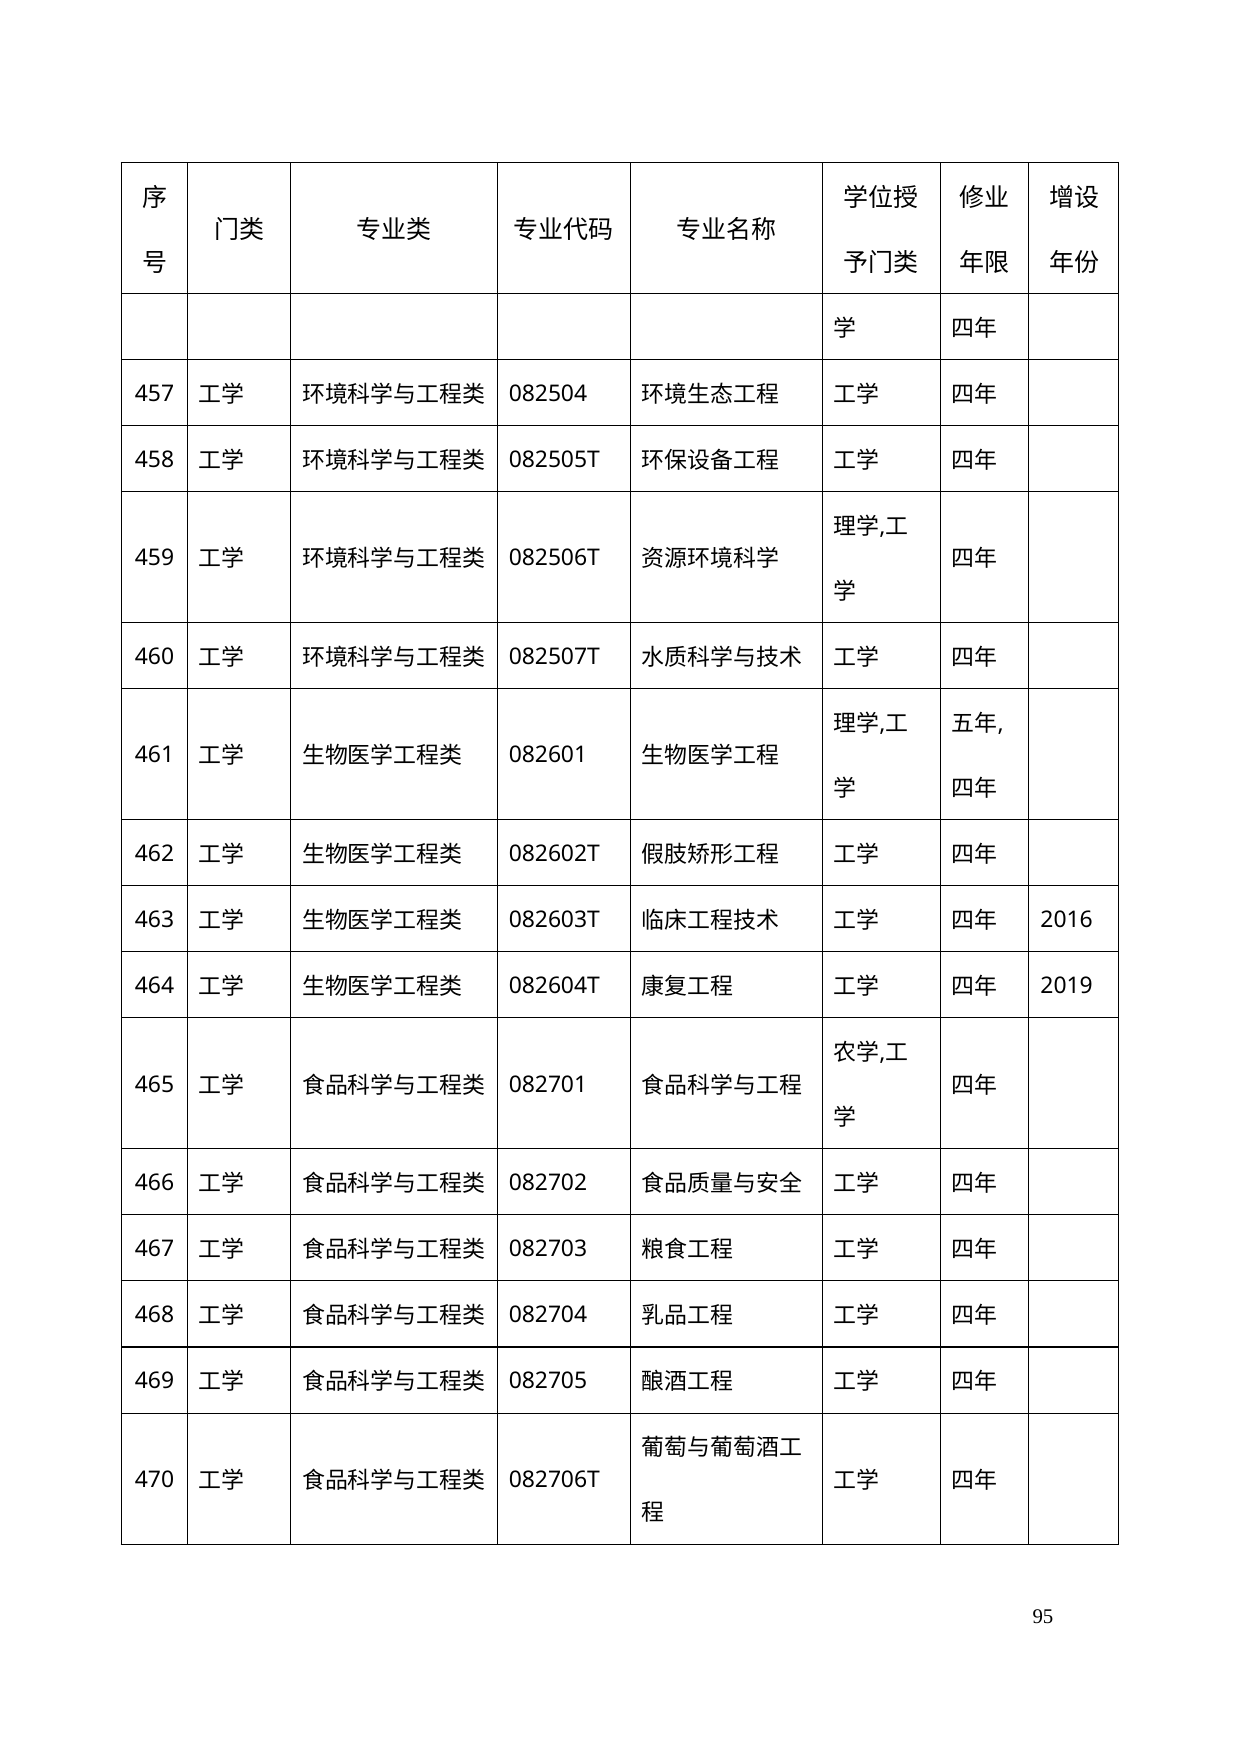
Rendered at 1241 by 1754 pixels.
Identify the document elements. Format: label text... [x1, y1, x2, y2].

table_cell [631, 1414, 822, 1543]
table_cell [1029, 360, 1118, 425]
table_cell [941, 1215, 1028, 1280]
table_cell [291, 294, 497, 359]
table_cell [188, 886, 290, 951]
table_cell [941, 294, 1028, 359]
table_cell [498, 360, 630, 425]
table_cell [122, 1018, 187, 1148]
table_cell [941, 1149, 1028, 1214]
table_header 专业类 [291, 163, 497, 293]
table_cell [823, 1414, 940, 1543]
table_header 增设年份 [1029, 163, 1118, 293]
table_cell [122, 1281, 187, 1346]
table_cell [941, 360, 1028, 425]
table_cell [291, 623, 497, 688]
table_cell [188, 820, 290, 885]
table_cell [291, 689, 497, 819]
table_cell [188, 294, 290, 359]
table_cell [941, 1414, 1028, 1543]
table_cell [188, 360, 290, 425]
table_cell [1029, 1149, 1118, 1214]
table_header 序号 [122, 163, 187, 293]
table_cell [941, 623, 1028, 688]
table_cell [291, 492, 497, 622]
table_header 专业名称 [631, 163, 822, 293]
table_header 修业年限 [941, 163, 1028, 293]
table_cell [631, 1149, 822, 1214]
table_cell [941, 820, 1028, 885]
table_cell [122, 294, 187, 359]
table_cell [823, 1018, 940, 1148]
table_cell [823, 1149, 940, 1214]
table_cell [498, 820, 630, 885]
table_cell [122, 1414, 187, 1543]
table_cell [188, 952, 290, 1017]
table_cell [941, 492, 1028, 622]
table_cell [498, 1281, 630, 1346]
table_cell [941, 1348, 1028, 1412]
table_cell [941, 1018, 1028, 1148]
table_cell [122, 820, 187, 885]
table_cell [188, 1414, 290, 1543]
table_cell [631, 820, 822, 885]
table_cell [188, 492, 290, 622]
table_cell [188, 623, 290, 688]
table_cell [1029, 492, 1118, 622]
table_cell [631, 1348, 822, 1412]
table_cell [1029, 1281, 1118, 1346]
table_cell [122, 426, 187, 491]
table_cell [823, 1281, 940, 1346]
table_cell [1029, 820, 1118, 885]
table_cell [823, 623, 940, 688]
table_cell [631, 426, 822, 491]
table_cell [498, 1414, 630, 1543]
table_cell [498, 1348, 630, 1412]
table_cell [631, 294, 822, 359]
table_header 门类 [188, 163, 290, 293]
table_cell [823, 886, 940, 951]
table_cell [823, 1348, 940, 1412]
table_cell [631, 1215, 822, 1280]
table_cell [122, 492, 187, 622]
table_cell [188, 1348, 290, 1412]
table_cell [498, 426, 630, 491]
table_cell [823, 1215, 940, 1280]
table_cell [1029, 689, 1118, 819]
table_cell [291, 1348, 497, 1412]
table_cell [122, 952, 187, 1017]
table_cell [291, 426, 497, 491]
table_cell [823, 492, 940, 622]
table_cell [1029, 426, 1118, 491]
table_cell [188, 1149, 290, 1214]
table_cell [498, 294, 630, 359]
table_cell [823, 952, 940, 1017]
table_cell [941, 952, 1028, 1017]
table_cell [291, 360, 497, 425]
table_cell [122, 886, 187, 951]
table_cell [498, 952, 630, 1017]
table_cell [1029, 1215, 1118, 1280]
table_header 专业代码 [498, 163, 630, 293]
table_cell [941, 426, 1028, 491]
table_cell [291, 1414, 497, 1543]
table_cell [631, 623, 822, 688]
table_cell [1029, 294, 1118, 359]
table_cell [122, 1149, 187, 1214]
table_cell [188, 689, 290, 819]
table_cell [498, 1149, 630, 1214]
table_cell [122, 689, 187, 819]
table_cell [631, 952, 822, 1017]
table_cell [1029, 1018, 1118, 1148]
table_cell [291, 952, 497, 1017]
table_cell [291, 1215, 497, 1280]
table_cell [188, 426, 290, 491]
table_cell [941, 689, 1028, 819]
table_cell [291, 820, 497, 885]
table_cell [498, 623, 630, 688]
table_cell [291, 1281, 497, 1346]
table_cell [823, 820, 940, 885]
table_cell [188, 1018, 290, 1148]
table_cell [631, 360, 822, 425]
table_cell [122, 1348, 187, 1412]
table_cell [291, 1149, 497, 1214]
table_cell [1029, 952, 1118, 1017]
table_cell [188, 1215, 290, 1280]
table_header 学位授予门类 [823, 163, 940, 293]
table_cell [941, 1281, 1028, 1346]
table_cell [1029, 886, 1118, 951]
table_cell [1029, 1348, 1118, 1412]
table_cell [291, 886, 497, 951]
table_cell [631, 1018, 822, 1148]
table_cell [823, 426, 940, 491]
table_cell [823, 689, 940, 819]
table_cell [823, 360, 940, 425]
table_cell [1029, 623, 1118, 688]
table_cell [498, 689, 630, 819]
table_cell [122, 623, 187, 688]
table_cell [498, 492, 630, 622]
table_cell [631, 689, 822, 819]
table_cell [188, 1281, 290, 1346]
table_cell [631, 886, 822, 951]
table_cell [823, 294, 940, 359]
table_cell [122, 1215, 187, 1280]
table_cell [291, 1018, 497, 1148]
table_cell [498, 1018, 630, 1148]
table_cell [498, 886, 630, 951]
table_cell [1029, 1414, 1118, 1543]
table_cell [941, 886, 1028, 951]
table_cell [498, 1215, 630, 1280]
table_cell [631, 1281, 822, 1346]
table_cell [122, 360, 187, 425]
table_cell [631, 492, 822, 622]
